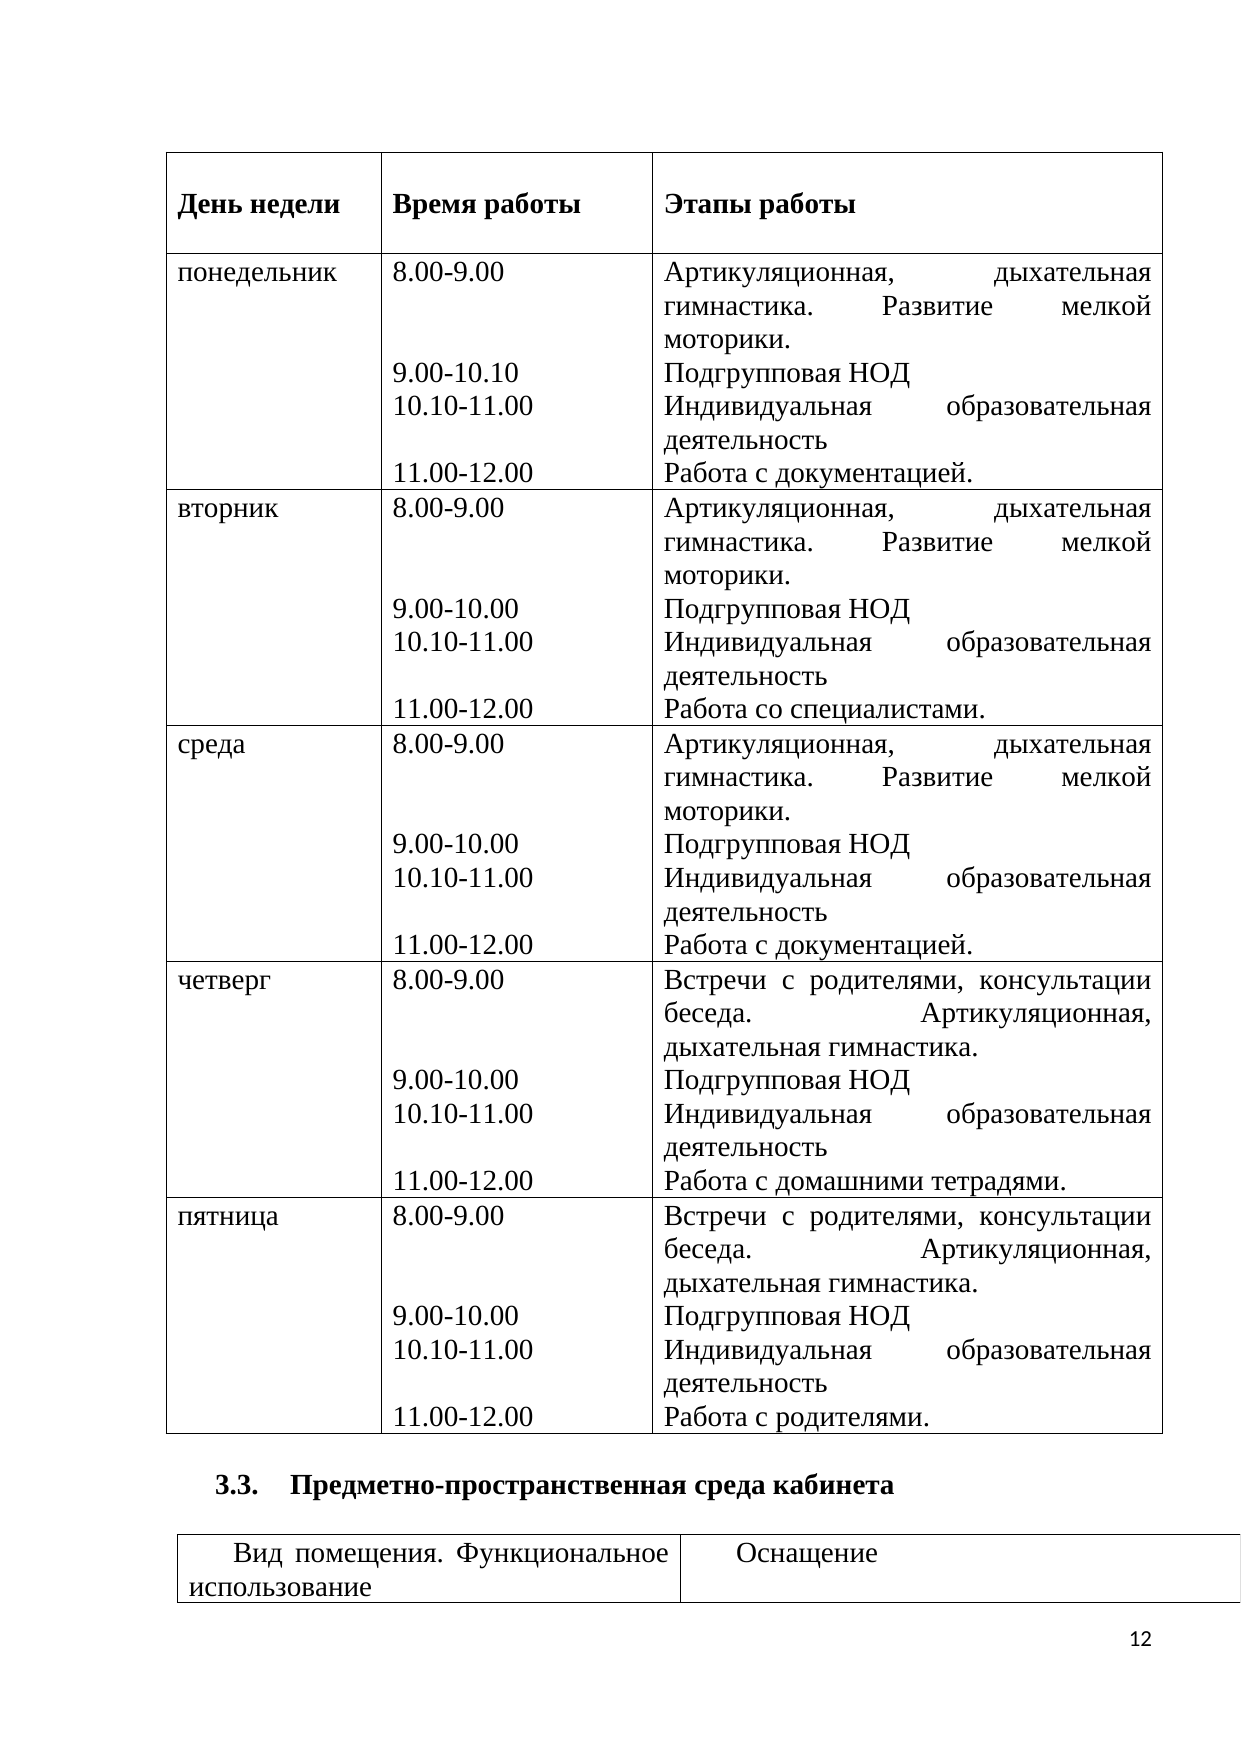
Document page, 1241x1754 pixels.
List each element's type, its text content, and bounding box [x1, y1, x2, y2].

table_cell 8.00-9.00 9.00-10.10 10.10-11.00 11.00-12.00 [382, 254, 652, 489]
table_cell Артикуляционная, дыхательная гимнастика. Развитие мелкой моторики. Подгрупповая НОД Индивидуальная образовательная деятельность Работа с документацией. [653, 726, 1162, 961]
table_cell 8.00-9.00 9.00-10.00 10.10-11.00 11.00-12.00 [382, 490, 652, 725]
table_header Этапы работы [653, 153, 1162, 253]
table_header Время работы [382, 153, 652, 253]
table_cell пятница [167, 1198, 381, 1432]
table_header Вид помещения. Функциональное использование [178, 1535, 680, 1602]
table_cell Встречи с родителями, консультации беседа. Артикуляционная, дыхательная гимнастика. Подгрупповая НОД Индивидуальная образовательная деятельность Работа с домашними тетрадями. [653, 962, 1162, 1197]
list Предметно-пространственная среда кабинета [215, 1467, 1152, 1501]
table_cell Встречи с родителями, консультации беседа. Артикуляционная, дыхательная гимнастика. Подгрупповая НОД Индивидуальная образовательная деятельность Работа с родителями. [653, 1198, 1162, 1432]
table_cell понедельник [167, 254, 381, 489]
table_cell 8.00-9.00 9.00-10.00 10.10-11.00 11.00-12.00 [382, 1198, 652, 1432]
table_cell четверг [167, 962, 381, 1197]
table_cell 8.00-9.00 9.00-10.00 10.10-11.00 11.00-12.00 [382, 962, 652, 1197]
table_header Оснащение [681, 1535, 1240, 1602]
table_cell Артикуляционная, дыхательная гимнастика. Развитие мелкой моторики. Подгрупповая НОД Индивидуальная образовательная деятельность Работа со специалистами. [653, 490, 1162, 725]
table_cell среда [167, 726, 381, 961]
table_cell вторник [167, 490, 381, 725]
table_cell Артикуляционная, дыхательная гимнастика. Развитие мелкой моторики. Подгрупповая НОД Индивидуальная образовательная деятельность Работа с документацией. [653, 254, 1162, 489]
table_header День недели [167, 153, 381, 253]
table_cell 8.00-9.00 9.00-10.00 10.10-11.00 11.00-12.00 [382, 726, 652, 961]
